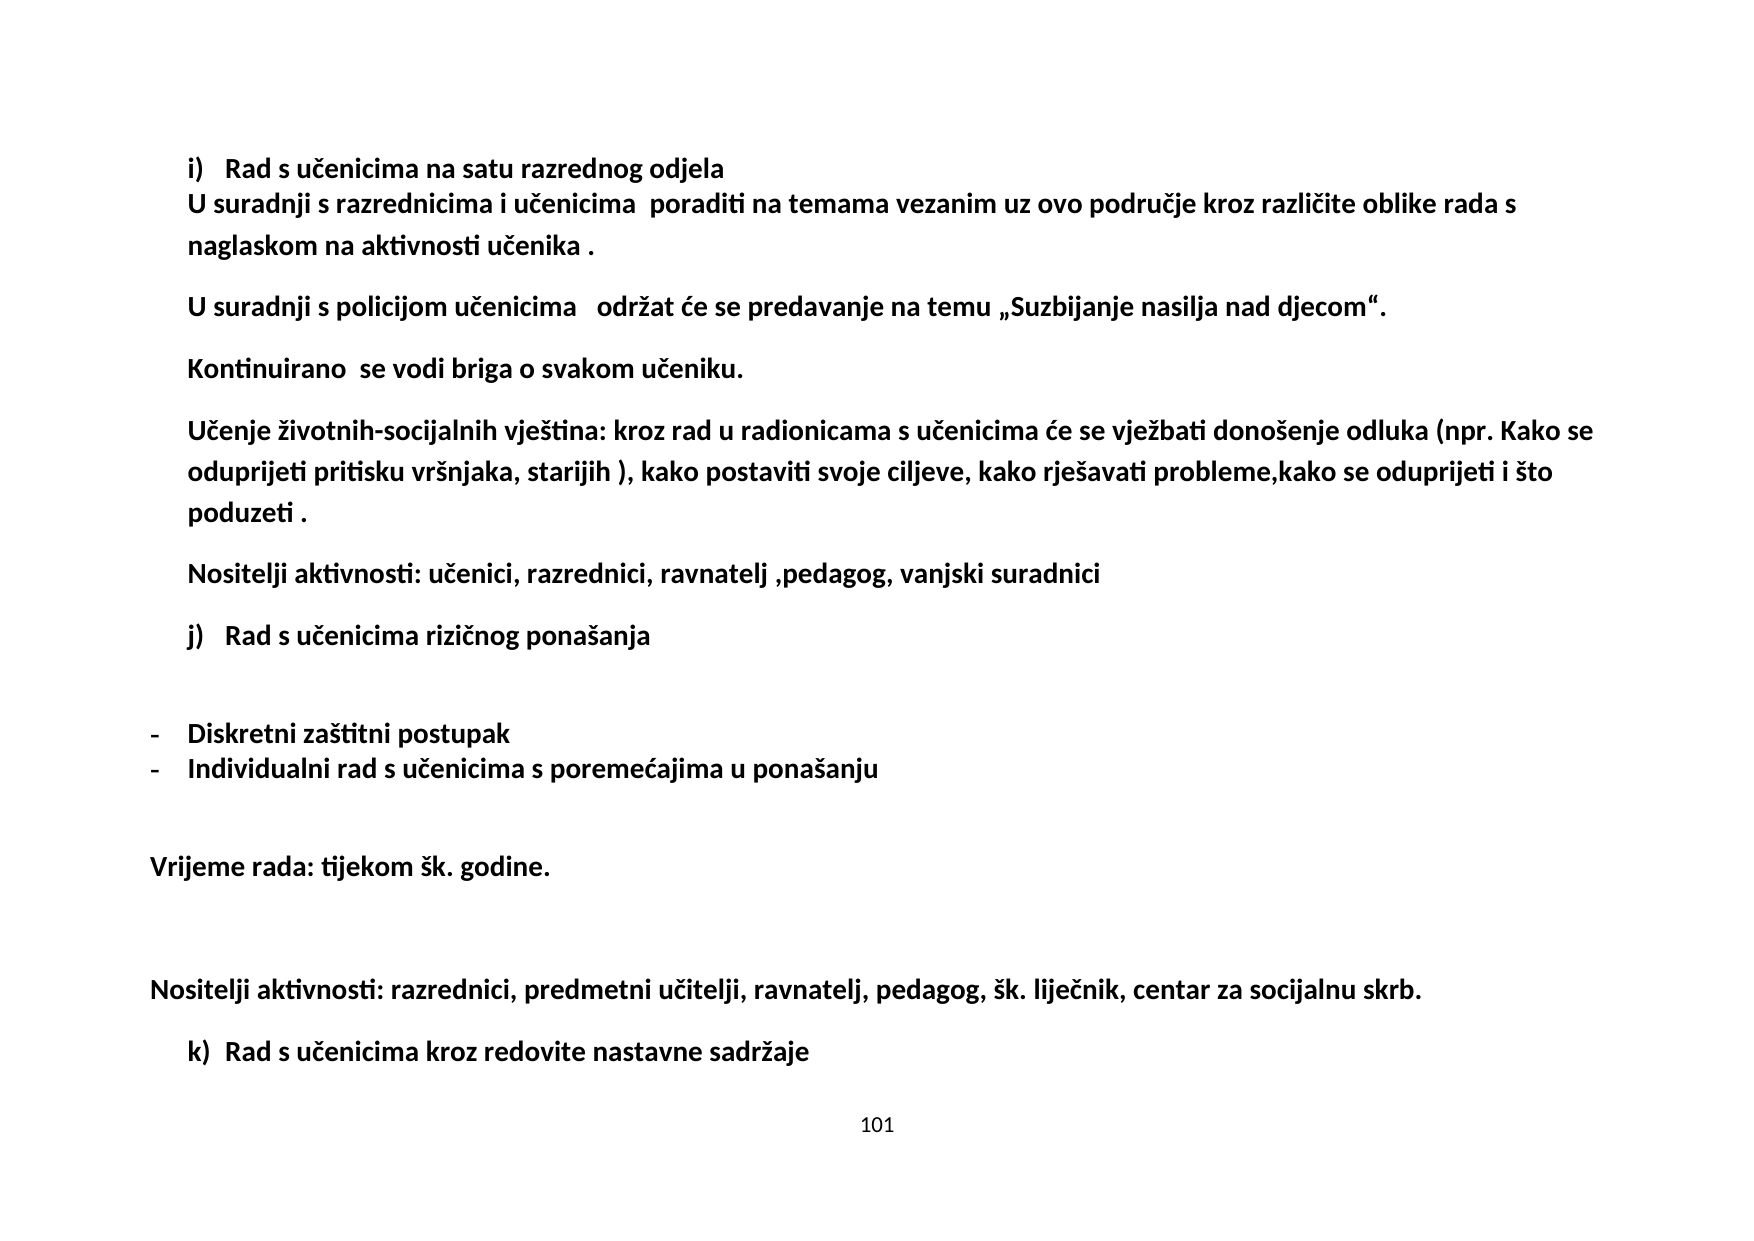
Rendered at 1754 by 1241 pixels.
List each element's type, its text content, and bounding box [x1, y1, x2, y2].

list Individualni rad s učenicima s poremećajima u ponašanju [150, 750, 1641, 786]
list Rad s učenicima rizičnog ponašanja [187, 617, 1641, 653]
text Vrijeme rada: tijekom šk. godine. [150, 848, 1641, 883]
list Diskretni zaštitni postupak [150, 715, 1641, 750]
list Rad s učenicima kroz redovite nastavne sadržaje [187, 1033, 1641, 1069]
text Nositelji aktivnosti: učenici, razrednici, ravnatelj ,pedagog, vanjski suradnici [187, 556, 1641, 591]
list Rad s učenicima na satu razrednog odjela [187, 150, 1641, 186]
text Nositelji aktivnosti: razrednici, predmetni učitelji, ravnatelj, pedagog, šk. liječnik, centar za socijalnu skrb. [150, 971, 1641, 1007]
text Kontinuirano se vodi briga o svakom učeniku. [187, 350, 1641, 386]
text U suradnji s razrednicima i učenicima poraditi na temama vezanim uz ovo područje kroz različite oblike rada s naglaskom na aktivnosti učenika . [187, 186, 1641, 262]
text Učenje životnih-socijalnih vještina: kroz rad u radionicama s učenicima će se vježbati donošenje odluka (npr. Kako se oduprijeti pritisku vršnjaka, starijih ), kako postaviti svoje ciljeve, kako rješavati probleme,kako se oduprijeti i što poduzeti . [187, 412, 1641, 529]
text U suradnji s policijom učenicima održat će se predavanje na temu „Suzbijanje nasilja nad djecom“. [187, 288, 1641, 324]
